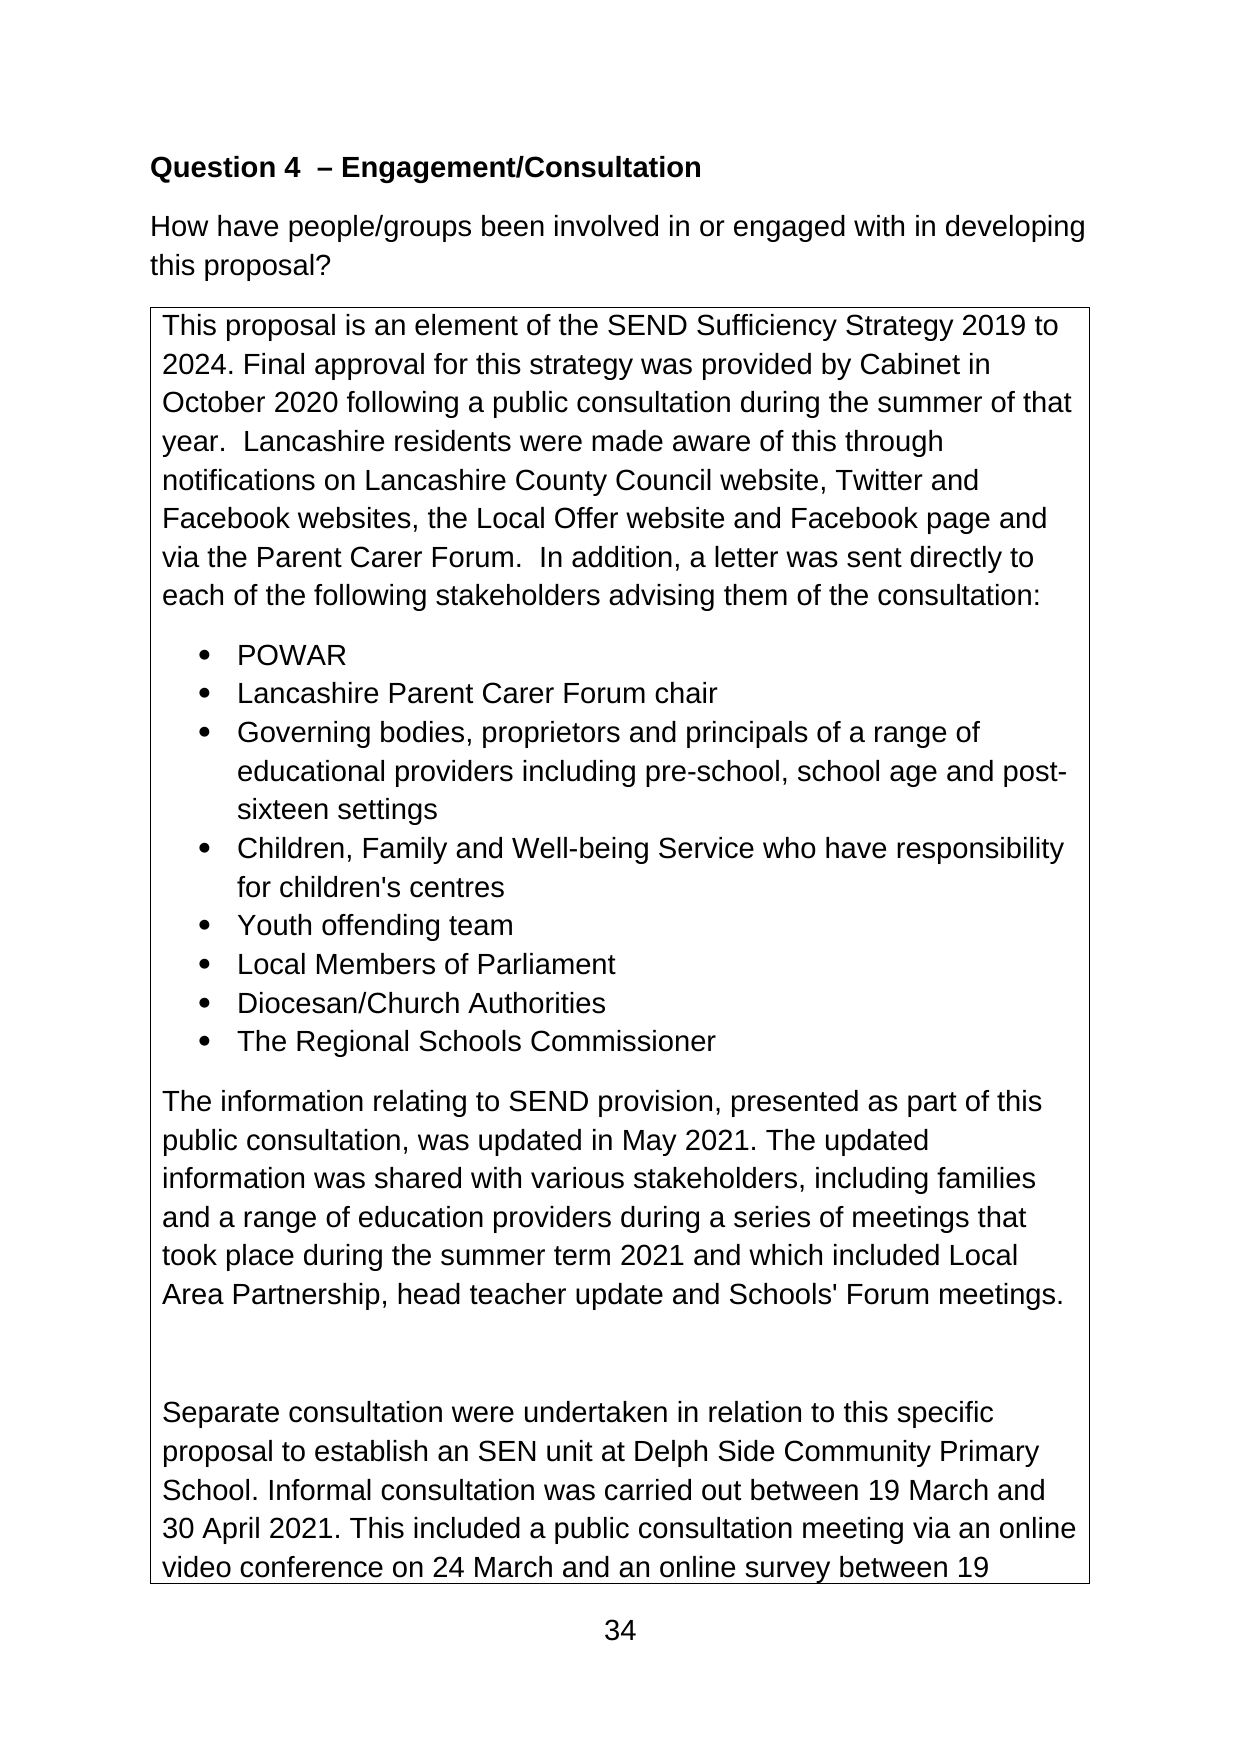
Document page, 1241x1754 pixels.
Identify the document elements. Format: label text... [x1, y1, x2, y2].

text Question 4 – Engagement/Consultation [150, 150, 1090, 183]
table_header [151, 308, 1089, 1583]
text How have people/groups been involved in or engaged with in developing this proposal? [150, 209, 1090, 281]
